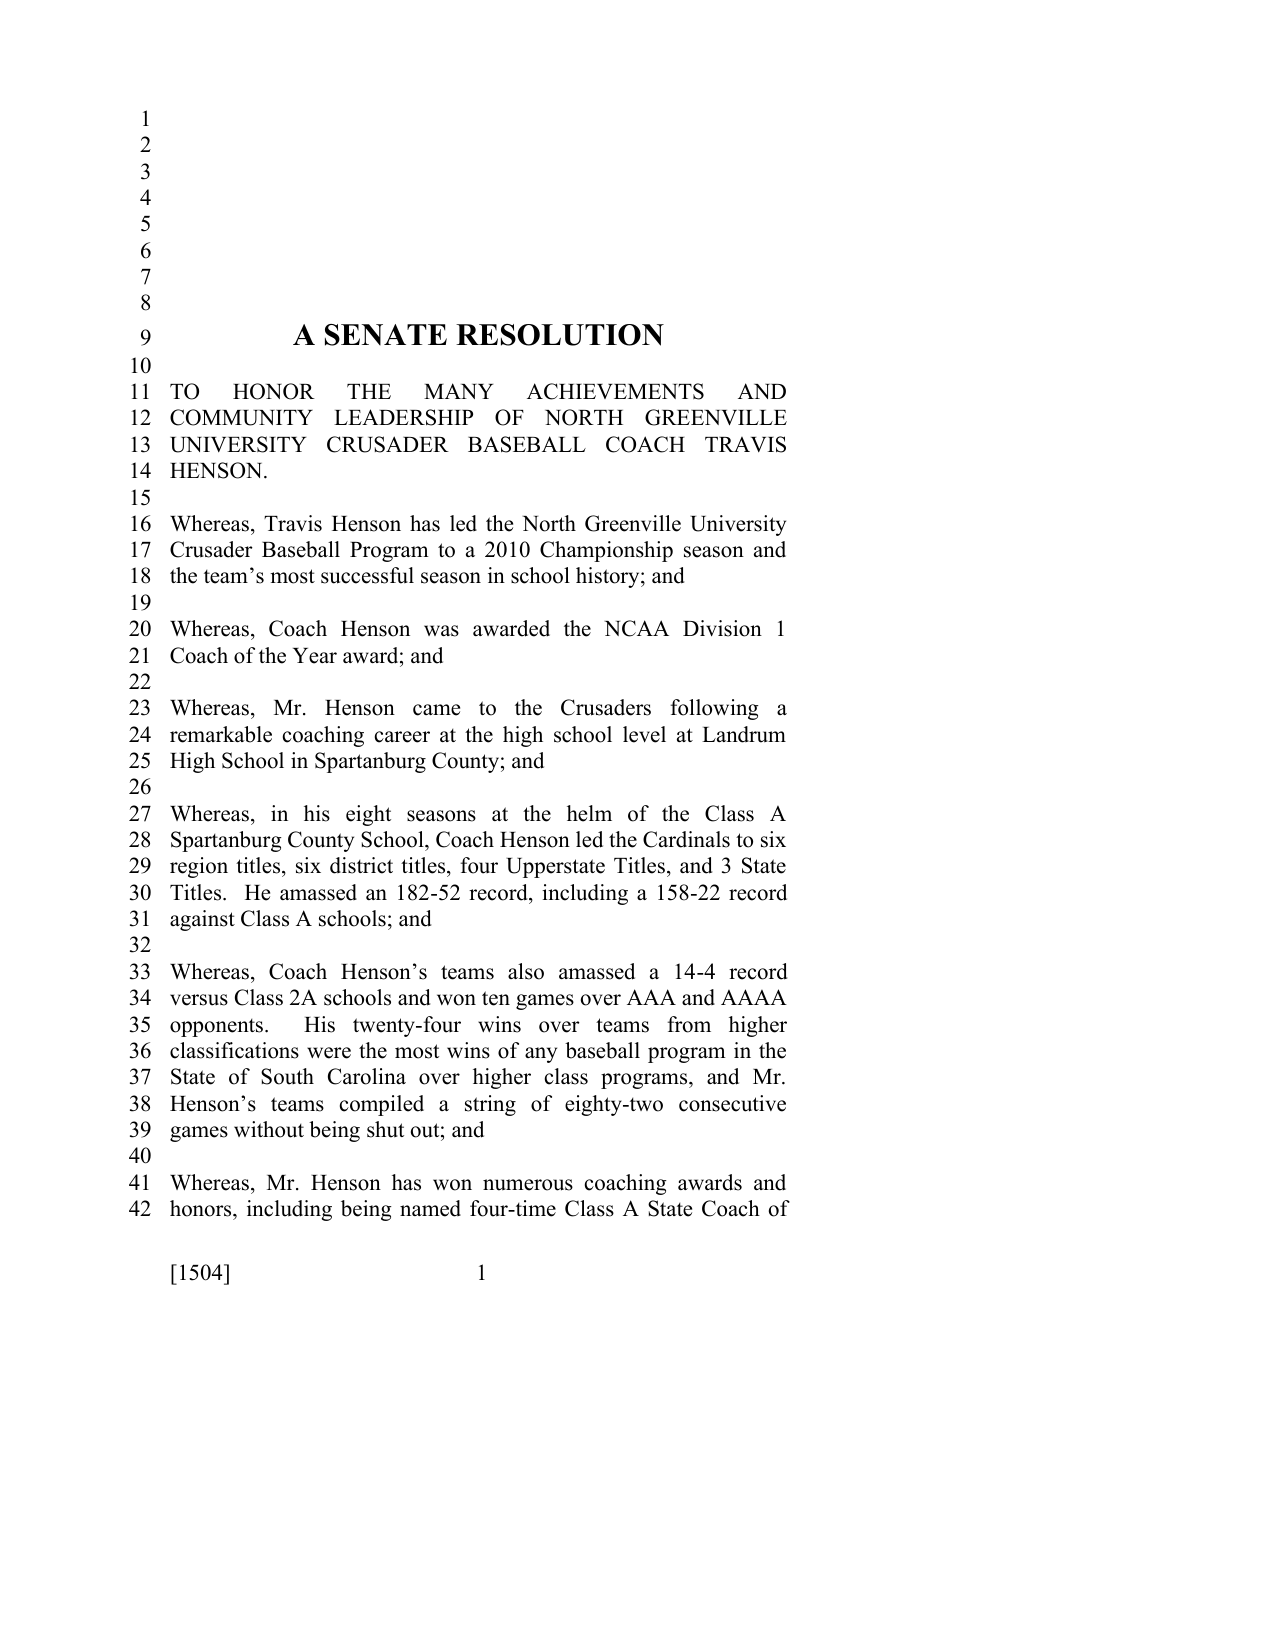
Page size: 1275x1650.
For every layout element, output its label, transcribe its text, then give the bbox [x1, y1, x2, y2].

text Whereas, Coach Henson was awarded the NCAA Division 1 Coach of the Year award; and [169, 615, 787, 668]
text Whereas, Mr. Henson came to the Crusaders following a remarkable coaching career at the high school level at Landrum High School in Spartanburg County; and [169, 694, 787, 773]
text TO HONOR THE MANY ACHIEVEMENTS AND COMMUNITY LEADERSHIP OF NORTH GREENVILLE UNIVERSITY CRUSADER BASEBALL COACH TRAVIS HENSON. [169, 378, 787, 483]
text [169, 1169, 787, 1221]
text Whereas, in his eight seasons at the helm of the Class A Spartanburg County School, Coach Henson led the Cardinals to six region titles, six district titles, four Upperstate Titles, and 3 State Titles. He amassed an 182-52 record, including a 158-22 record against Class A schools; and [169, 800, 787, 932]
text Whereas, Travis Henson has led the North Greenville University Crusader Baseball Program to a 2010 Championship season and the team’s most successful season in school history; and [169, 510, 787, 589]
text A SENATE RESOLUTION [169, 316, 787, 352]
text Whereas, Coach Henson’s teams also amassed a 14-4 record versus Class 2A schools and won ten games over AAA and AAAA opponents. His twenty-four wins over teams from higher classifications were the most wins of any baseball program in the State of South Carolina over higher class programs, and Mr. Henson’s teams compiled a string of eighty-two consecutive games without being shut out; and [169, 958, 787, 1142]
